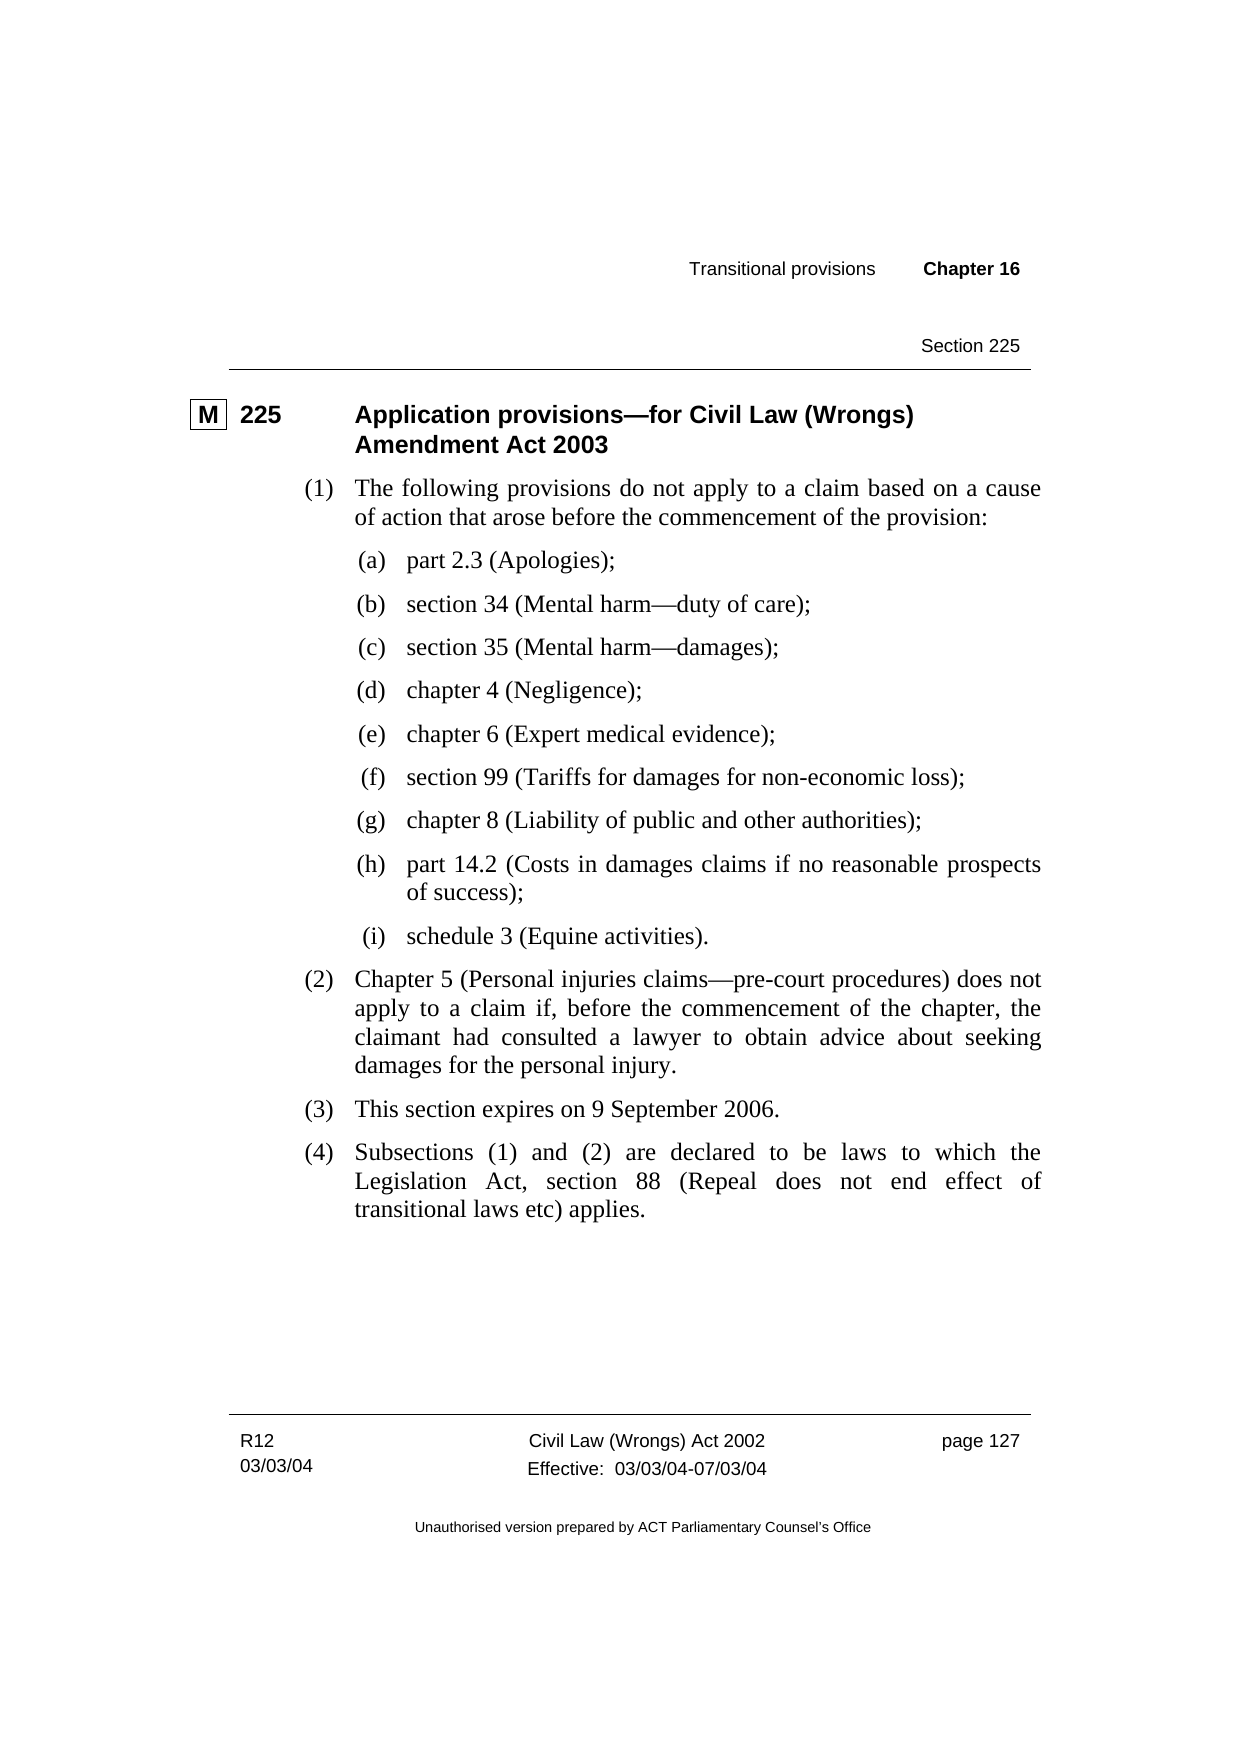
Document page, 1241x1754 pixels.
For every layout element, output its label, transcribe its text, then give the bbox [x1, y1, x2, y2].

text (4) Subsections (1) and (2) are declared to be laws to which the Legislation Act, section 88 (Repeal does not end effect of transitional laws etc) applies. [240, 1137, 1042, 1223]
text (h) part 14.2 (Costs in damages claims if no reasonable prospects of success); [240, 849, 1042, 906]
text (a) part 2.3 (Apologies); [240, 545, 1042, 574]
text (d) chapter 4 (Negligence); [240, 675, 1042, 704]
text (2) Chapter 5 (Personal injuries claims—pre-court procedures) does not apply to a claim if, before the commencement of the chapter, the claimant had consulted a lawyer to obtain advice about seeking damages for the personal injury. [240, 964, 1042, 1079]
text (b) section 34 (Mental harm—duty of care); [240, 589, 1042, 617]
text M 225 Application provisions—for Civil Law (Wrongs) Amendment Act 2003 [190, 399, 1042, 459]
text (i) schedule 3 (Equine activities). [240, 921, 1042, 949]
text (g) chapter 8 (Liability of public and other authorities); [240, 805, 1042, 834]
text (e) chapter 6 (Expert medical evidence); [240, 719, 1042, 747]
text (c) section 35 (Mental harm—damages); [240, 632, 1042, 661]
text (f) section 99 (Tariffs for damages for non-economic loss); [240, 762, 1042, 791]
text (3) This section expires on 9 September 2006. [240, 1094, 1042, 1122]
text (1) The following provisions do not apply to a claim based on a cause of action that arose before the commencement of the provision: [240, 473, 1042, 531]
